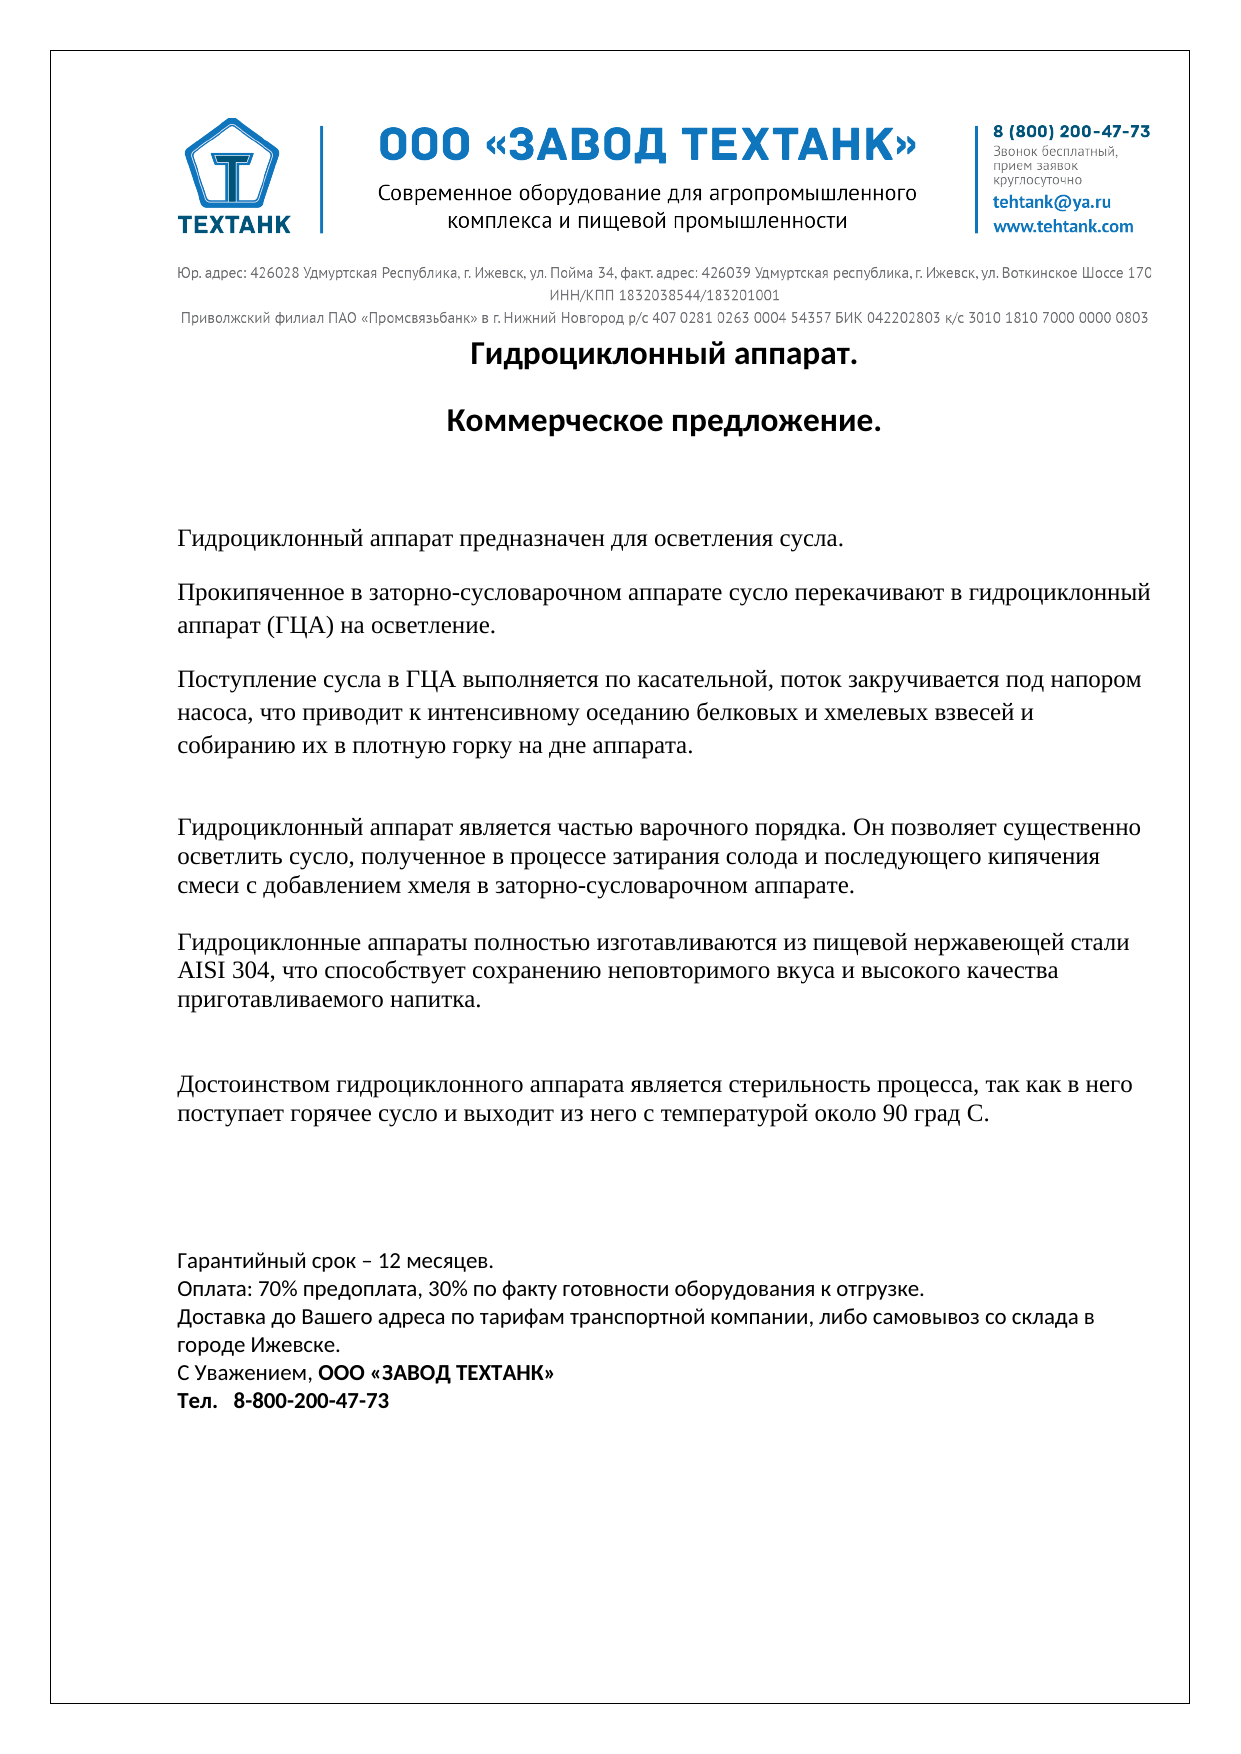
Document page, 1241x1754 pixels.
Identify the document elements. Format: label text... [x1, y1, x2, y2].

picture [177, 118, 1152, 326]
text Достоинством гидроциклонного аппарата является стерильность процесса, так как в него поступает горячее сусло и выходит из него с температурой около 90 град С. [177, 1069, 1152, 1127]
text Коммерческое предложение. [177, 399, 1152, 440]
text Гидроциклонный аппарат является частью варочного порядка. Он позволяет существенно осветлить сусло, полученное в процессе затирания солода и последующего кипячения смеси с добавлением хмеля в заторно-сусловарочном аппарате. [177, 812, 1152, 899]
text С Уважением, ООО «ЗАВОД ТЕХТАНК» [177, 1358, 1152, 1386]
text Прокипяченное в заторно-сусловарочном аппарате сусло перекачивают в гидроциклонный аппарат (ГЦА) на осветление. [177, 577, 1152, 639]
text Гидроциклонный аппарат. [177, 326, 1152, 373]
text Гарантийный срок – 12 месяцев. [177, 1246, 1152, 1274]
text Тел. 8-800-200-47-73 [177, 1386, 1152, 1414]
text Гидроциклонные аппараты полностью изготавливаются из пищевой нержавеющей стали AISI 304, что способствует сохранению неповторимого вкуса и высокого качества приготавливаемого напитка. [177, 927, 1152, 1013]
text Оплата: 70% предоплата, 30% по факту готовности оборудования к отгрузке. [177, 1274, 1152, 1302]
text Поступление сусла в ГЦА выполняется по касательной, поток закручивается под напором насоса, что приводит к интенсивному оседанию белковых и хмелевых взвесей и собиранию их в плотную горку на дне аппарата. [177, 664, 1152, 759]
text Гидроциклонный аппарат предназначен для осветления сусла. [177, 523, 1152, 552]
text Доставка до Вашего адреса по тарифам транспортной компании, либо самовывоз со склада в городе Ижевске. [177, 1302, 1152, 1358]
